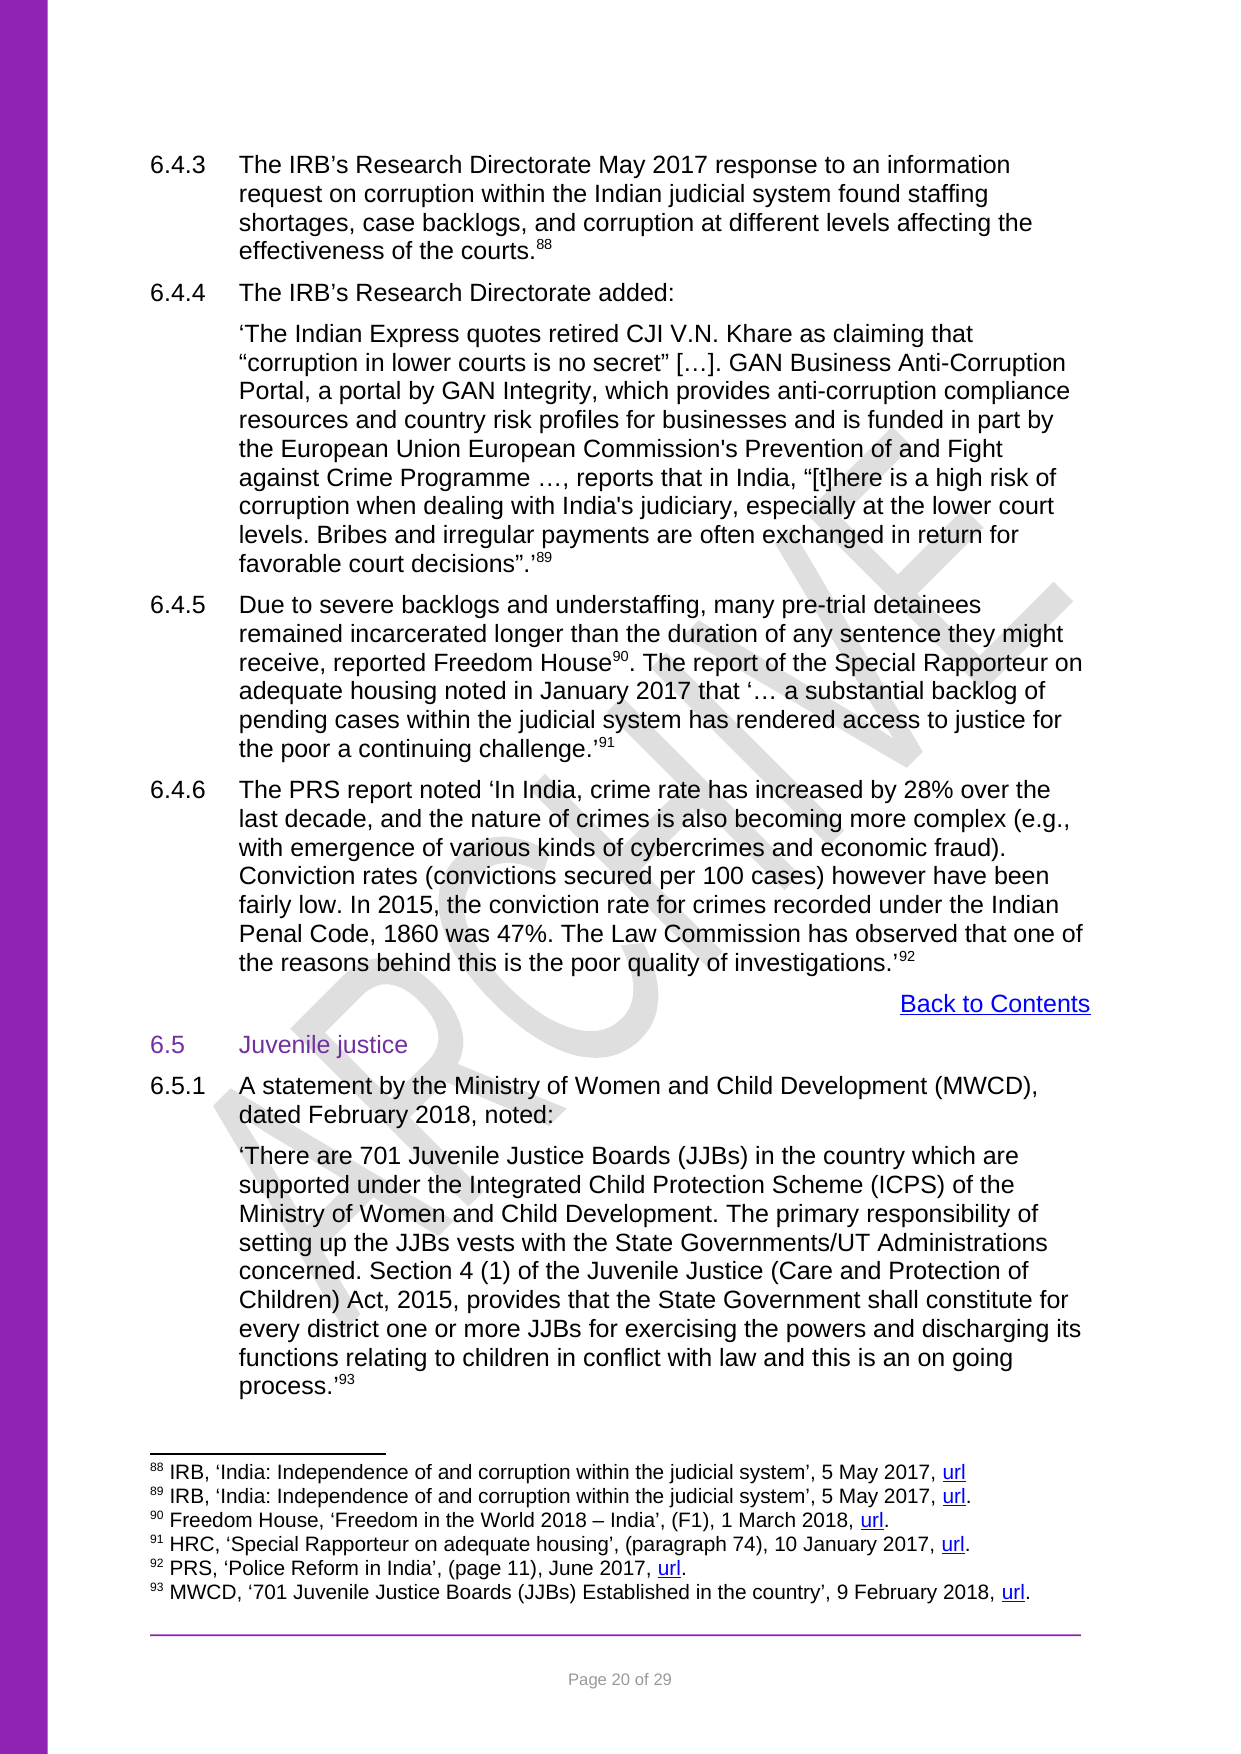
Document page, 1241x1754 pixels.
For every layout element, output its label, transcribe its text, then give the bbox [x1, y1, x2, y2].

list The PRS report noted ‘In India, crime rate has increased by 28% over the last decade, and the nature of crimes is also becoming more complex (e.g., with emergence of various kinds of cybercrimes and economic fraud). Conviction rates (convictions secured per 100 cases) however have been fairly low. In 2015, the conviction rate for crimes recorded under the Indian Penal Code, 1860 was 47%. The Law Commission has observed that one of the reasons behind this is the poor quality of investigations.’ [150, 775, 1090, 976]
list ‘The Indian Express quotes retired CJI V.N. Khare as claiming that “corruption in lower courts is no secret” […]. GAN Business Anti-Corruption Portal, a portal by GAN Integrity, which provides anti-corruption compliance resources and country risk profiles for businesses and is funded in part by the European Union European Commission's Prevention of and Fight against Crime Programme …, reports that in India, “[t]here is a high risk of corruption when dealing with India's judiciary, especially at the lower court levels. Bribes and irregular payments are often exchanged in return for favorable court decisions”.’ [239, 319, 1090, 577]
list ‘There are 701 Juvenile Justice Boards (JJBs) in the country which are supported under the Integrated Child Protection Scheme (ICPS) of the Ministry of Women and Child Development. The primary responsibility of setting up the JJBs vests with the State Governments/UT Administrations concerned. Section 4 (1) of the Juvenile Justice (Care and Protection of Children) Act, 2015, provides that the State Government shall constitute for every district one or more JJBs for exercising the powers and discharging its functions relating to children in conflict with law and this is an on going process.’ [239, 1141, 1090, 1400]
subtitle Juvenile justice [150, 1030, 1090, 1059]
list Due to severe backlogs and understaffing, many pre-trial detainees remained incarcerated longer than the duration of any sentence they might receive, reported Freedom House. The report of the Special Rapporteur on adequate housing noted in January 2017 that ‘… a substantial backlog of pending cases within the judicial system has rendered access to justice for the poor a continuing challenge.’ [150, 590, 1090, 762]
text Back to Contents [150, 989, 1090, 1017]
list The IRB’s Research Directorate May 2017 response to an information request on corruption within the Indian judicial system found staffing shortages, case backlogs, and corruption at different levels affecting the effectiveness of the courts. [150, 150, 1090, 265]
list A statement by the Ministry of Women and Child Development (MWCD), dated February 2018, noted: [150, 1071, 1090, 1129]
list The IRB’s Research Directorate added: [150, 277, 1090, 306]
